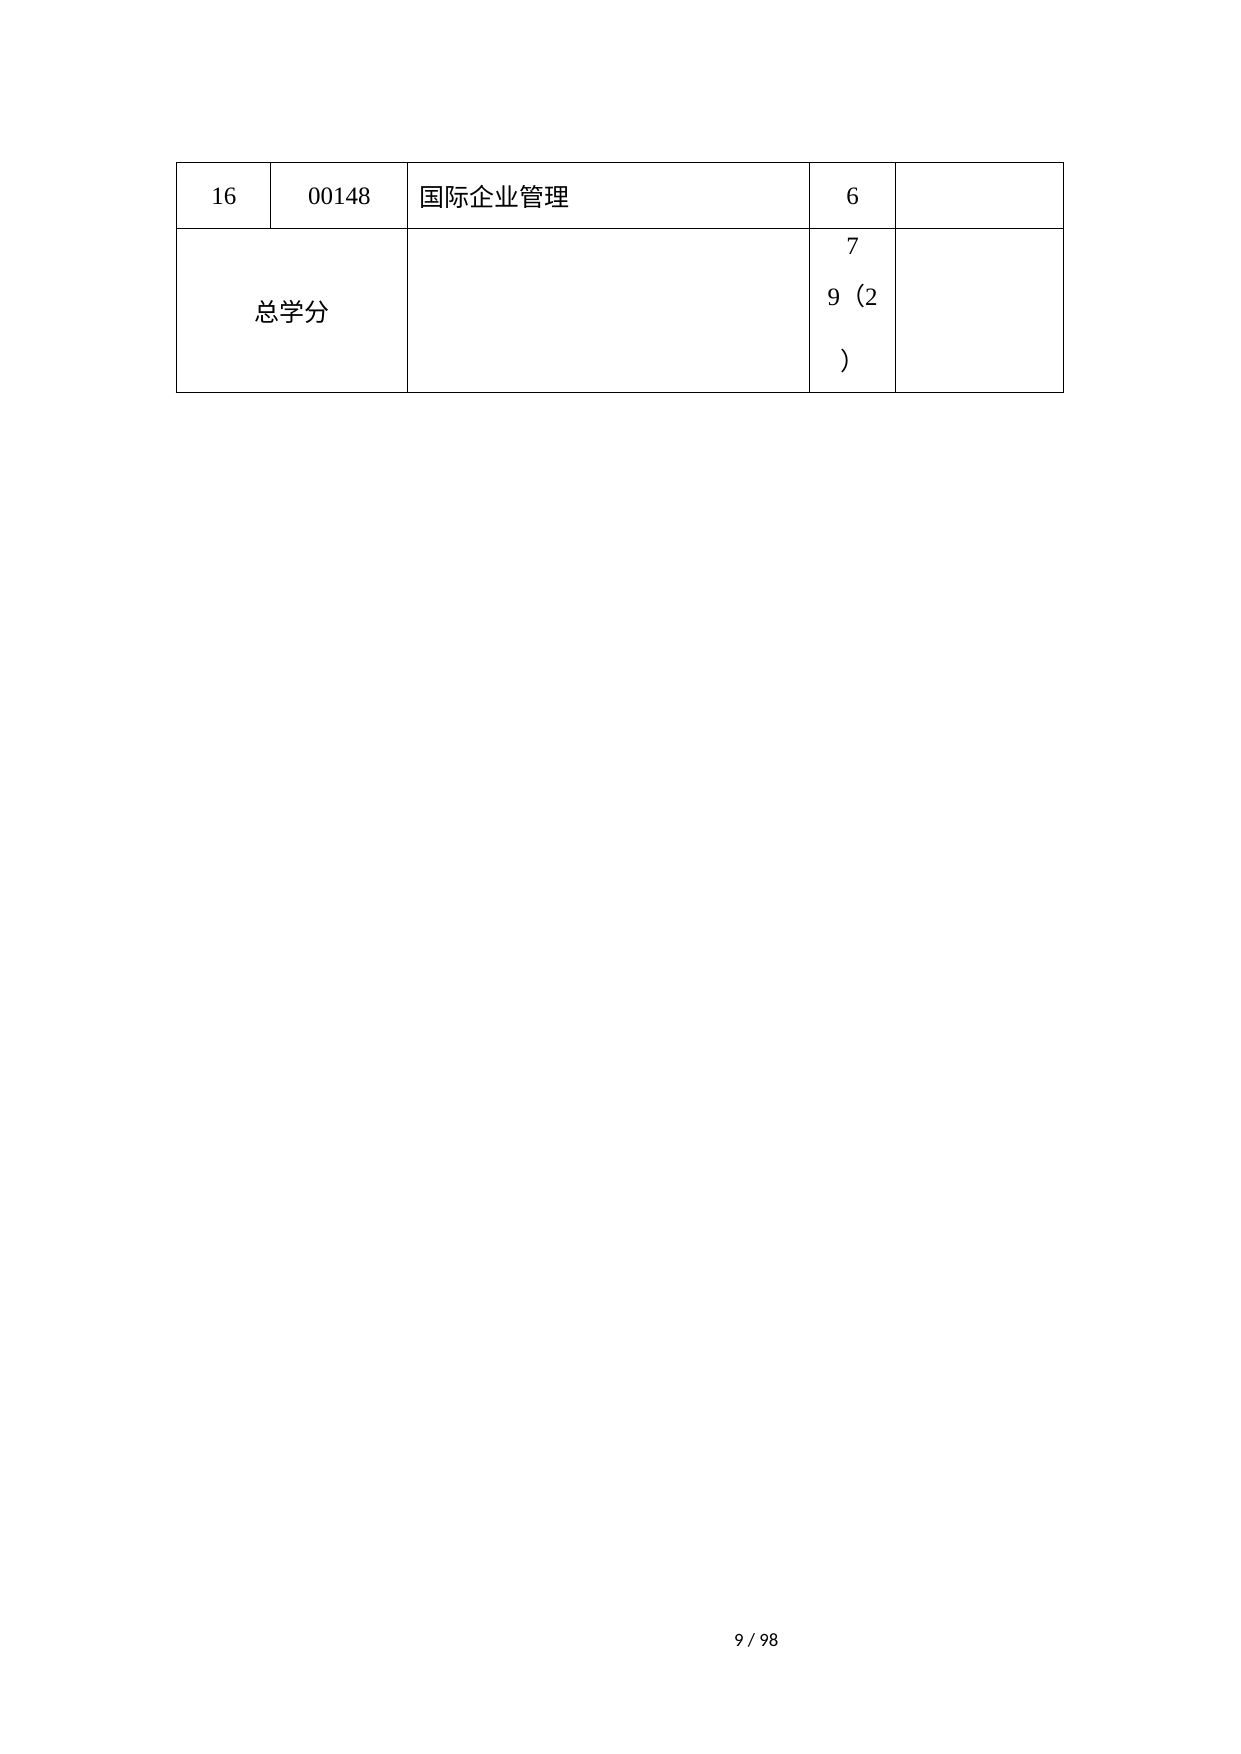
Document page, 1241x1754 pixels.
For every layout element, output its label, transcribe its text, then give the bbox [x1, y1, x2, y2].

table_cell 16 [177, 163, 270, 228]
table_cell 国际企业管理 [408, 163, 809, 228]
table_cell 总学分 [177, 229, 407, 392]
table_cell 00148 [271, 163, 407, 228]
table_cell [896, 163, 1063, 228]
table_cell 6 [810, 163, 895, 228]
table_cell [408, 229, 809, 392]
table_cell [896, 229, 1063, 392]
table_cell 79（2） [810, 229, 895, 392]
